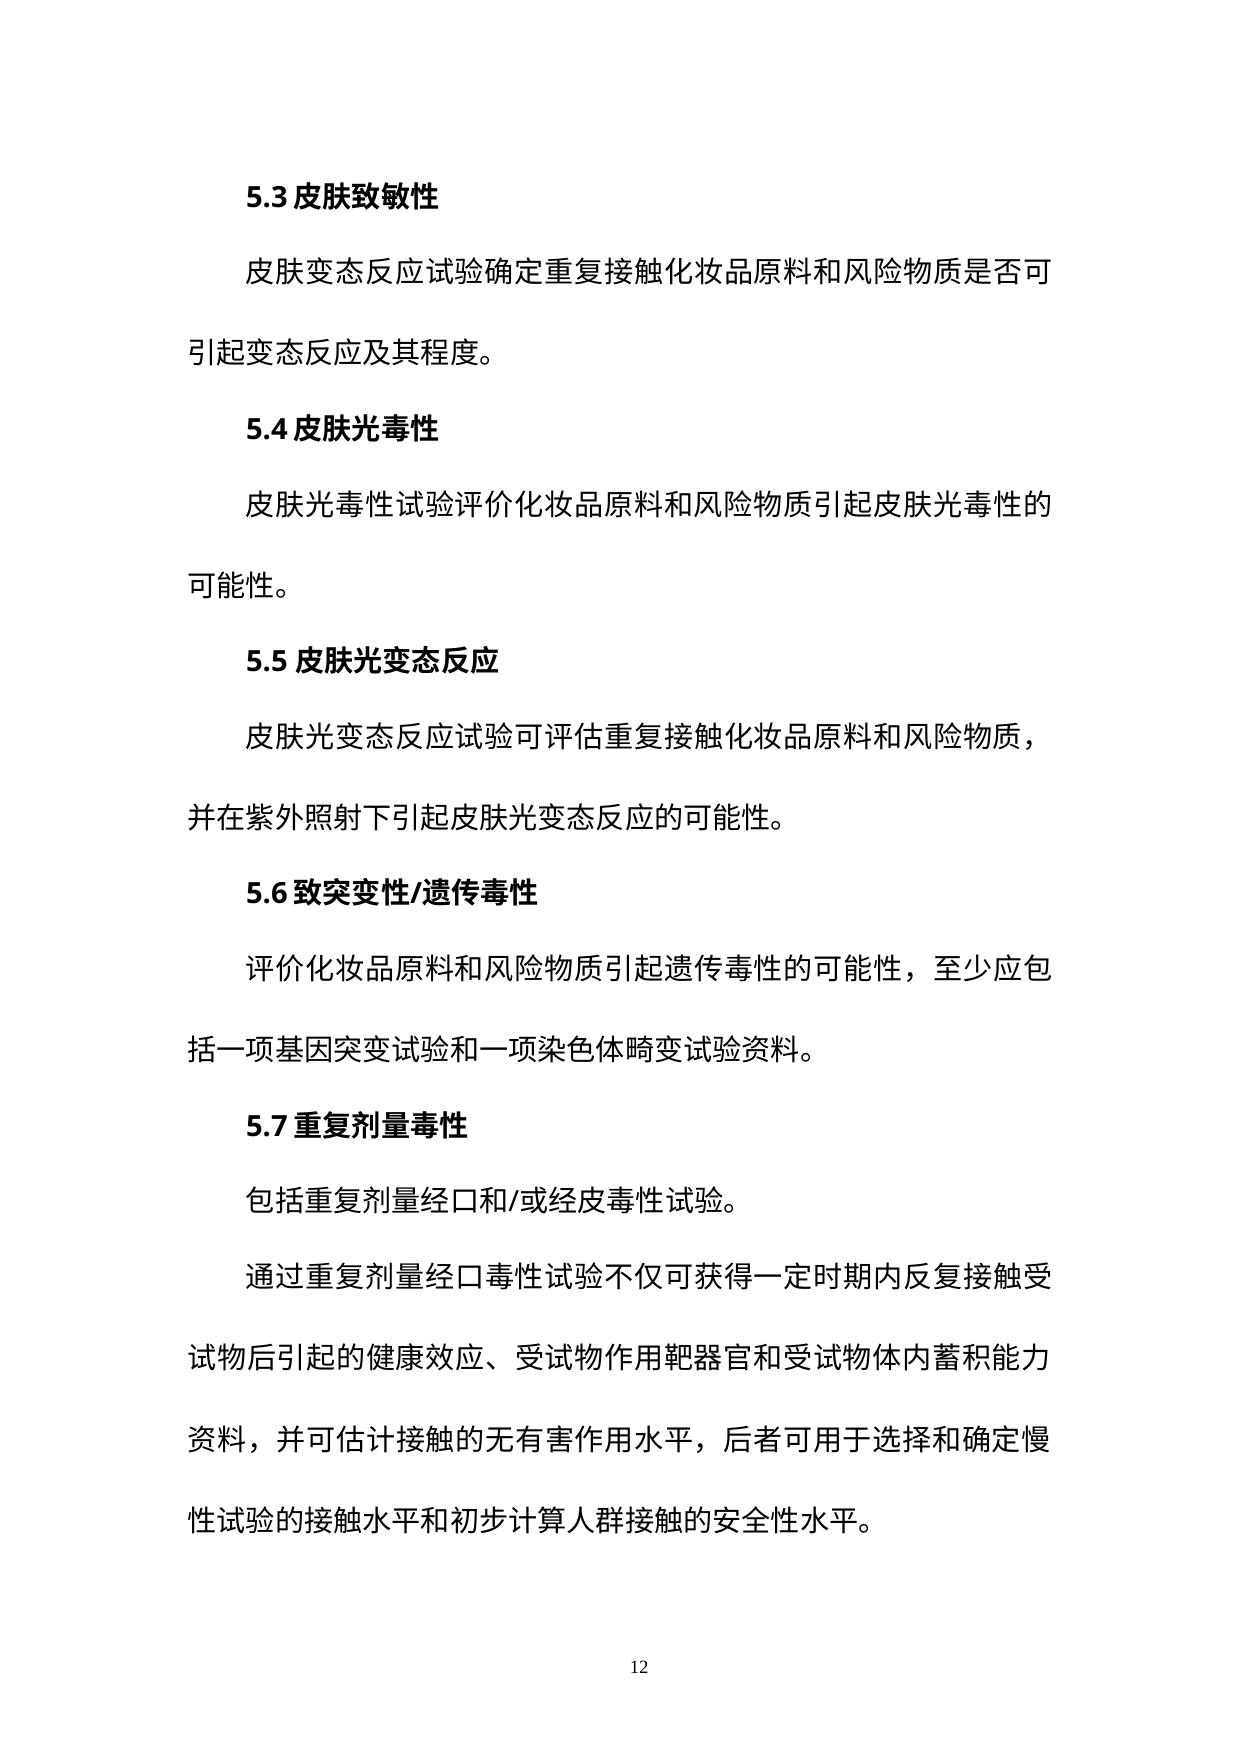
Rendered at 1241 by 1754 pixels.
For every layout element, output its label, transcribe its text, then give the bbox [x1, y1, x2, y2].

subtitle 5.6致突变性/遗传毒性 [187, 859, 1053, 924]
text 皮肤光变态反应试验可评估重复接触化妆品原料和风险物质，并在紫外照射下引起皮肤光变态反应的可能性。 [187, 702, 1053, 848]
subtitle 5.3皮肤致敏性 [187, 162, 1053, 227]
text 通过重复剂量经口毒性试验不仅可获得一定时期内反复接触受试物后引起的健康效应、受试物作用靶器官和受试物体内蓄积能力资料，并可估计接触的无有害作用水平，后者可用于选择和确定慢性试验的接触水平和初步计算人群接触的安全性水平。 [187, 1242, 1053, 1551]
subtitle 5.5 皮肤光变态反应 [187, 627, 1053, 692]
text 包括重复剂量经口和/或经皮毒性试验。 [187, 1167, 1053, 1232]
text 皮肤光毒性试验评价化妆品原料和风险物质引起皮肤光毒性的可能性。 [187, 470, 1053, 616]
subtitle 5.7重复剂量毒性 [187, 1091, 1053, 1156]
text 皮肤变态反应试验确定重复接触化妆品原料和风险物质是否可引起变态反应及其程度。 [187, 237, 1053, 384]
text 评价化妆品原料和风险物质引起遗传毒性的可能性，至少应包括一项基因突变试验和一项染色体畸变试验资料。 [187, 934, 1053, 1081]
subtitle 5.4皮肤光毒性 [187, 394, 1053, 459]
